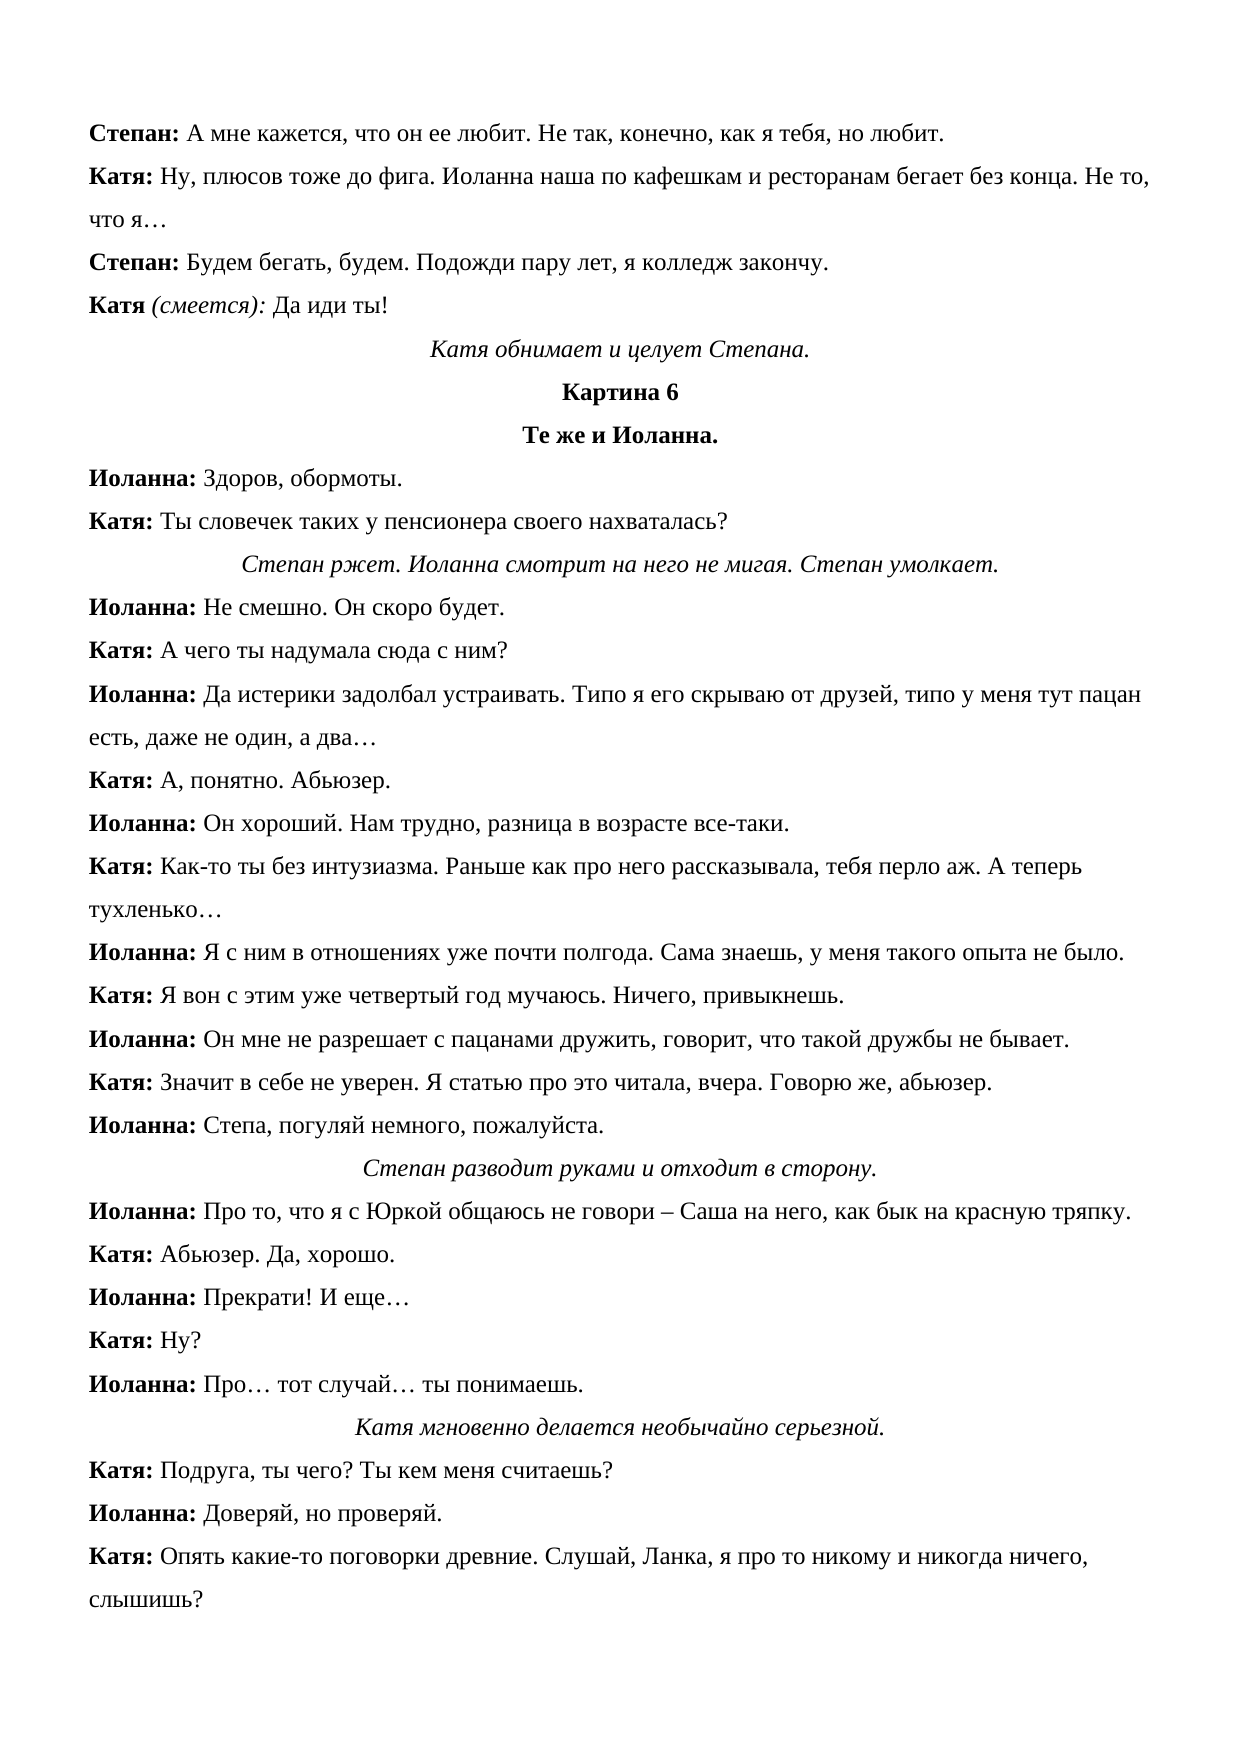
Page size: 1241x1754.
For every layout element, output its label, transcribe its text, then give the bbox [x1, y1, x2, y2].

text Степан: Будем бегать, будем. Подожди пару лет, я колледж закончу. [89, 247, 1152, 276]
text Катя мгновенно делается необычайно серьезной. [89, 1412, 1152, 1441]
text Катя: А, понятно. Абьюзер. [89, 765, 1152, 794]
text Иоланна: Я с ним в отношениях уже почти полгода. Сама знаешь, у меня такого опыта не было. [89, 937, 1152, 966]
text Иоланна: Он хороший. Нам трудно, разница в возрасте все-таки. [89, 808, 1152, 837]
text Иоланна: Да истерики задолбал устраивать. Типо я его скрываю от друзей, типо у меня тут пацан есть, даже не один, а два… [89, 679, 1152, 751]
text Иоланна: Доверяй, но проверяй. [89, 1498, 1152, 1527]
text Катя: Значит в себе не уверен. Я статью про это читала, вчера. Говорю же, абьюзер. [89, 1067, 1152, 1096]
text Катя: Подруга, ты чего? Ты кем меня считаешь? [89, 1455, 1152, 1484]
text Катя: Ну? [89, 1326, 1152, 1354]
text Иоланна: Про то, что я с Юркой общаюсь не говори – Саша на него, как бык на красную тряпку. [89, 1196, 1152, 1225]
text Иоланна: Про… тот случай… ты понимаешь. [89, 1369, 1152, 1397]
text Иоланна: Здоров, обормоты. [89, 463, 1152, 492]
text Катя: Ты словечек таких у пенсионера своего нахваталась? [89, 506, 1152, 535]
text Катя: Опять какие-то поговорки древние. Слушай, Ланка, я про то никому и никогда ничего, слышишь? [89, 1541, 1152, 1613]
text Катя: Ну, плюсов тоже до фига. Иоланна наша по кафешкам и ресторанам бегает без конца. Не то, что я… [89, 161, 1152, 233]
text Степан разводит руками и отходит в сторону. [89, 1153, 1152, 1182]
text Катя: Абьюзер. Да, хорошо. [89, 1239, 1152, 1268]
text Катя: А чего ты надумала сюда с ним? [89, 636, 1152, 664]
text Картина 6 [89, 377, 1152, 406]
text Катя обнимает и целует Степана. [89, 334, 1152, 362]
text Степан: А мне кажется, что он ее любит. Не так, конечно, как я тебя, но любит. [89, 118, 1152, 147]
text Иоланна: Он мне не разрешает с пацанами дружить, говорит, что такой дружбы не бывает. [89, 1024, 1152, 1052]
text Катя: Как-то ты без интузиазма. Раньше как про него рассказывала, тебя перло аж. А теперь тухленько… [89, 851, 1152, 923]
text Катя: Я вон с этим уже четвертый год мучаюсь. Ничего, привыкнешь. [89, 981, 1152, 1009]
text Катя (смеется): Да иди ты! [89, 291, 1152, 319]
text Иоланна: Прекрати! И еще… [89, 1282, 1152, 1311]
text Степан ржет. Иоланна смотрит на него не мигая. Степан умолкает. [89, 549, 1152, 578]
text Те же и Иоланна. [89, 420, 1152, 449]
text Иоланна: Не смешно. Он скоро будет. [89, 592, 1152, 621]
text Иоланна: Степа, погуляй немного, пожалуйста. [89, 1110, 1152, 1139]
